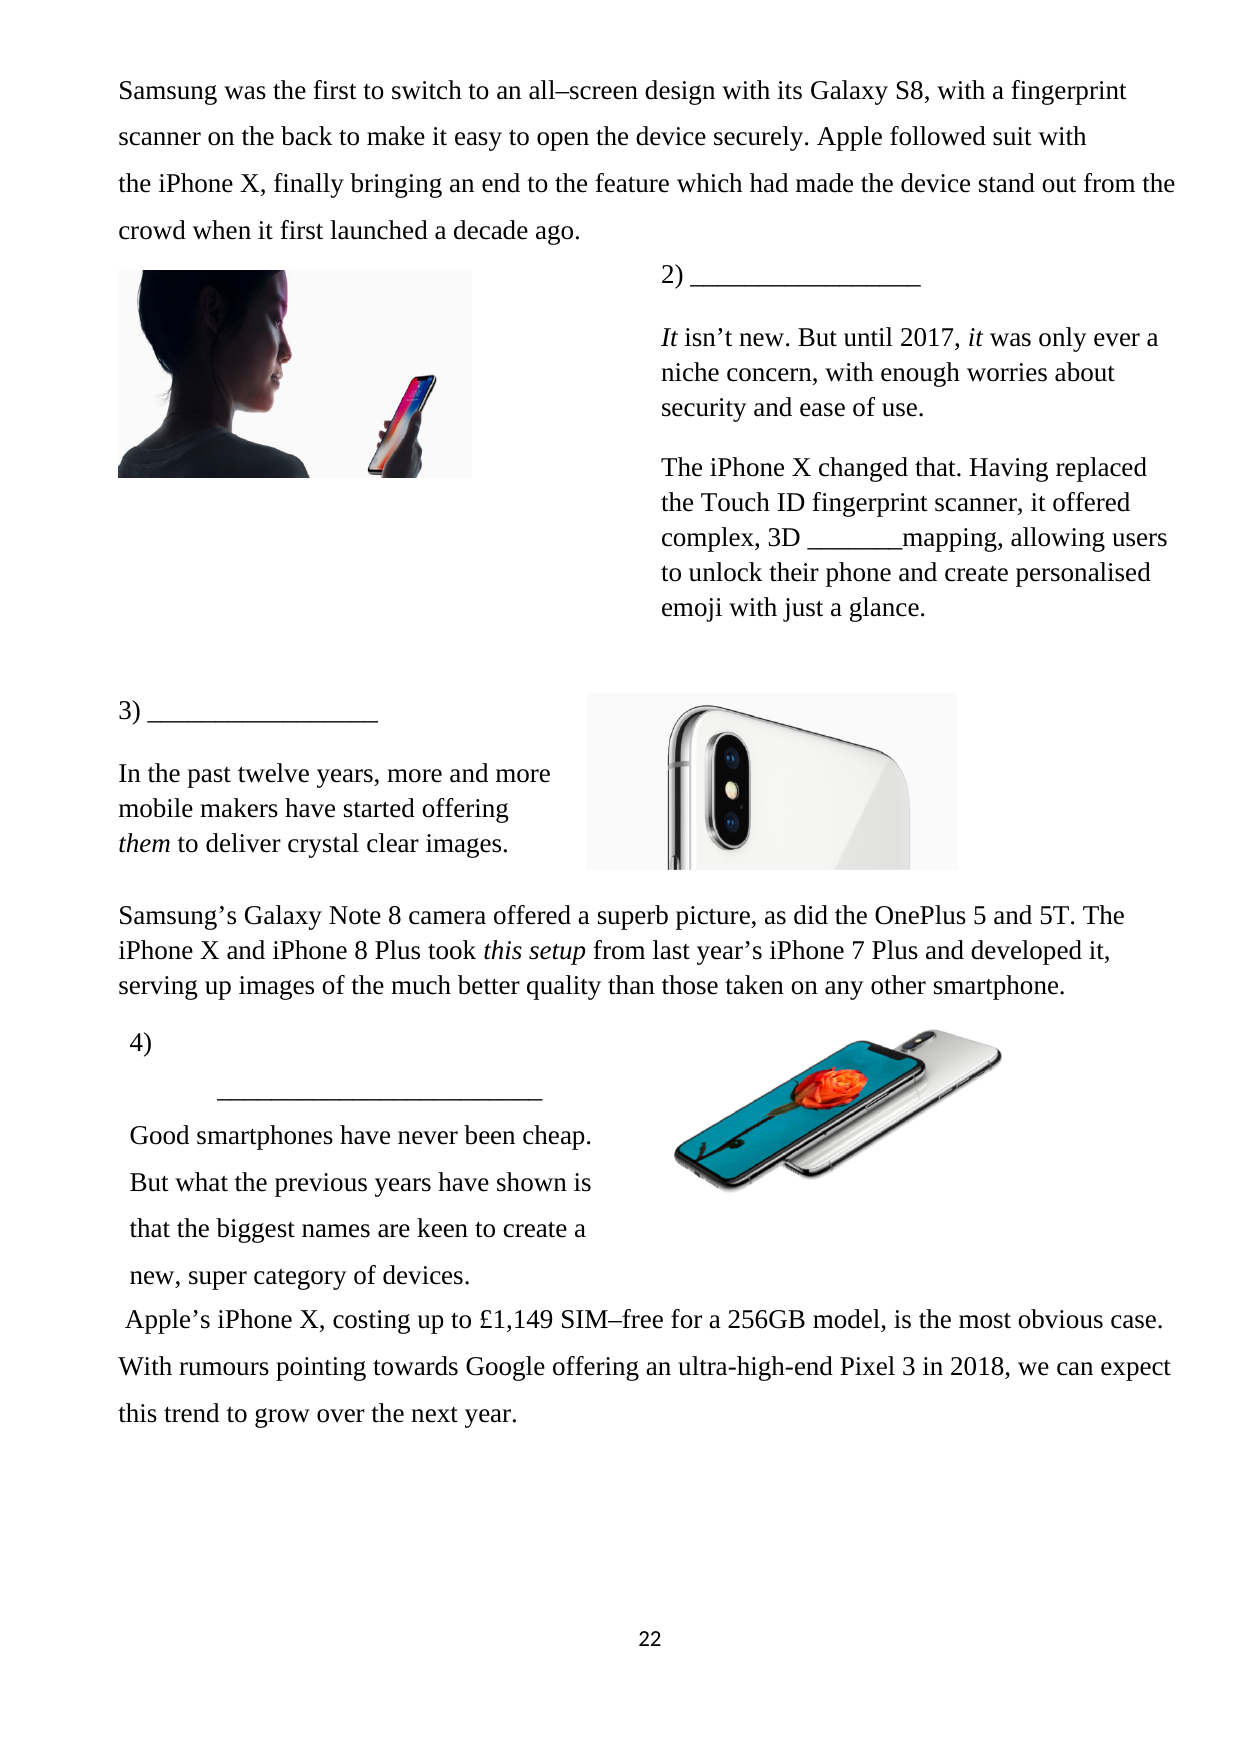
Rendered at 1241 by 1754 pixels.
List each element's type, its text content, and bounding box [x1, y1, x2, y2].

table_header [575, 694, 1192, 883]
table_cell [107, 258, 649, 647]
picture [118, 270, 473, 478]
table_header 3) _________________ In the past twelve years, more and more mobile makers have started offering them to deliver crystal clear images. [107, 694, 575, 883]
picture [586, 693, 958, 870]
table_cell Samsung was the first to switch to an all–screen design with its Galaxy S8, with a fingerprint scanner on the back to make it easy to open the device securely. Apple followed suit with the iPhone X, finally bringing an end to the feature which had made the device stand out from the crowd when it first launched a decade ago. [107, 74, 1192, 258]
table_cell Samsung’s Galaxy Note 8 camera offered a superb picture, as did the OnePlus 5 and 5T. The iPhone X and iPhone 8 Plus took this setup from last year’s iPhone 7 Plus and developed it, serving up images of the much better quality than those taken on any other smartphone. [107, 883, 1192, 1303]
table_cell Apple’s iPhone X, costing up to £1,149 SIM–free for a 256GB model, is the most obvious case. With rumours pointing towards Google offering an ultra-high-end Pixel 3 in 2018, we can expect this trend to grow over the next year. [107, 1303, 1192, 1454]
picture [660, 1025, 1016, 1197]
table_cell 2) _________________ It isn’t new. But until 2017, it was only ever a niche concern, with enough worries about security and ease of use. The iPhone X changed that. Having replaced the Touch ID fingerprint scanner, it offered complex, 3D _______mapping, allowing users to unlock their phone and create personalised emoji with just a glance. [650, 258, 1192, 647]
